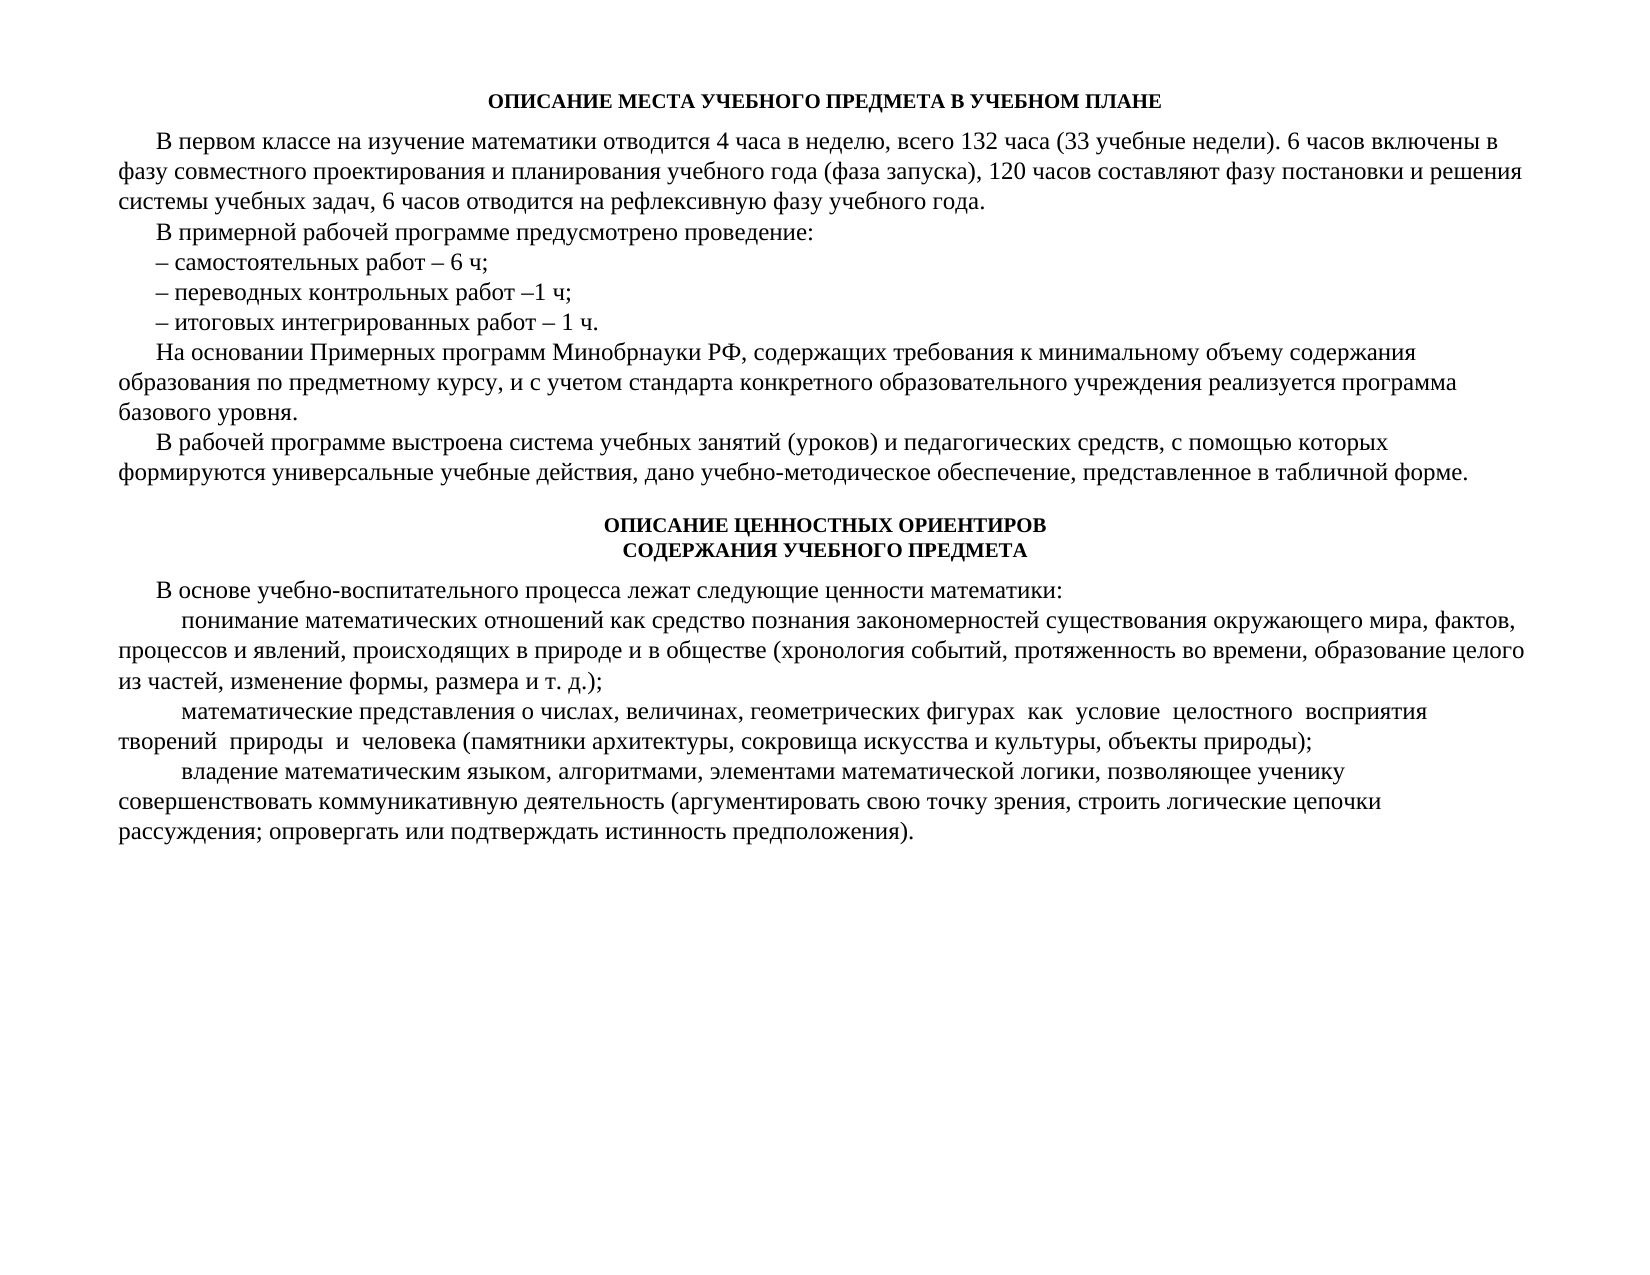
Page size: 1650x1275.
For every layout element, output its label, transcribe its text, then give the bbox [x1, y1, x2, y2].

text В основе учебно-воспитательного процесса лежат следующие ценности математики: [118, 575, 1532, 604]
text В рабочей программе выстроена система учебных занятий (уроков) и педагогических средств, с помощью которых формируются универсальные учебные действия, дано учебно-методическое обеспечение, представленное в табличной форме. [118, 427, 1532, 486]
text Описание ценностных ориентиров содержания учебного предмета [118, 512, 1532, 562]
text На основании Примерных программ Минобрнауки РФ, содержащих требования к минимальному объему содержания образования по предметному курсу, и с учетом стандарта конкретного образовательного учреждения реализуется программа базового уровня. [118, 337, 1532, 426]
text  владение математическим языком, алгоритмами, элементами математической логики, позволяющее ученику совершенствовать коммуникативную деятельность (аргументировать свою точку зрения, строить логические цепочки рассуждения; опровергать или подтверждать истинность предположения). [118, 756, 1532, 845]
text В примерной рабочей программе предусмотрено проведение: [118, 217, 1532, 245]
text  понимание математических отношений как средство познания закономерностей существования окружающего мира, фактов, процессов и явлений, происходящих в природе и в обществе (хронология событий, протяженность во времени, образование целого из частей, изменение формы, размера и т. д.); [118, 606, 1532, 694]
text В первом классе на изучение математики отводится 4 часа в неделю, всего 132 часа (33 учебные недели). 6 часов включены в фазу совместного проектирования и планирования учебного года (фаза запуска), 120 часов составляют фазу постановки и решения системы учебных задач, 6 часов отводится на рефлексивную фазу учебного года. [118, 126, 1532, 215]
text Описание места учебного предмета в учебном плане [118, 88, 1532, 113]
text – самостоятельных работ – 6 ч; [118, 247, 1532, 275]
text – переводных контрольных работ –1 ч; [118, 277, 1532, 306]
text – итоговых интегрированных работ – 1 ч. [118, 307, 1532, 336]
text  математические представления о числах, величинах, геометрических фигурах как условие целостного восприятия творений природы и человека (памятники архитектуры, сокровища искусства и культуры, объекты природы); [118, 696, 1532, 755]
